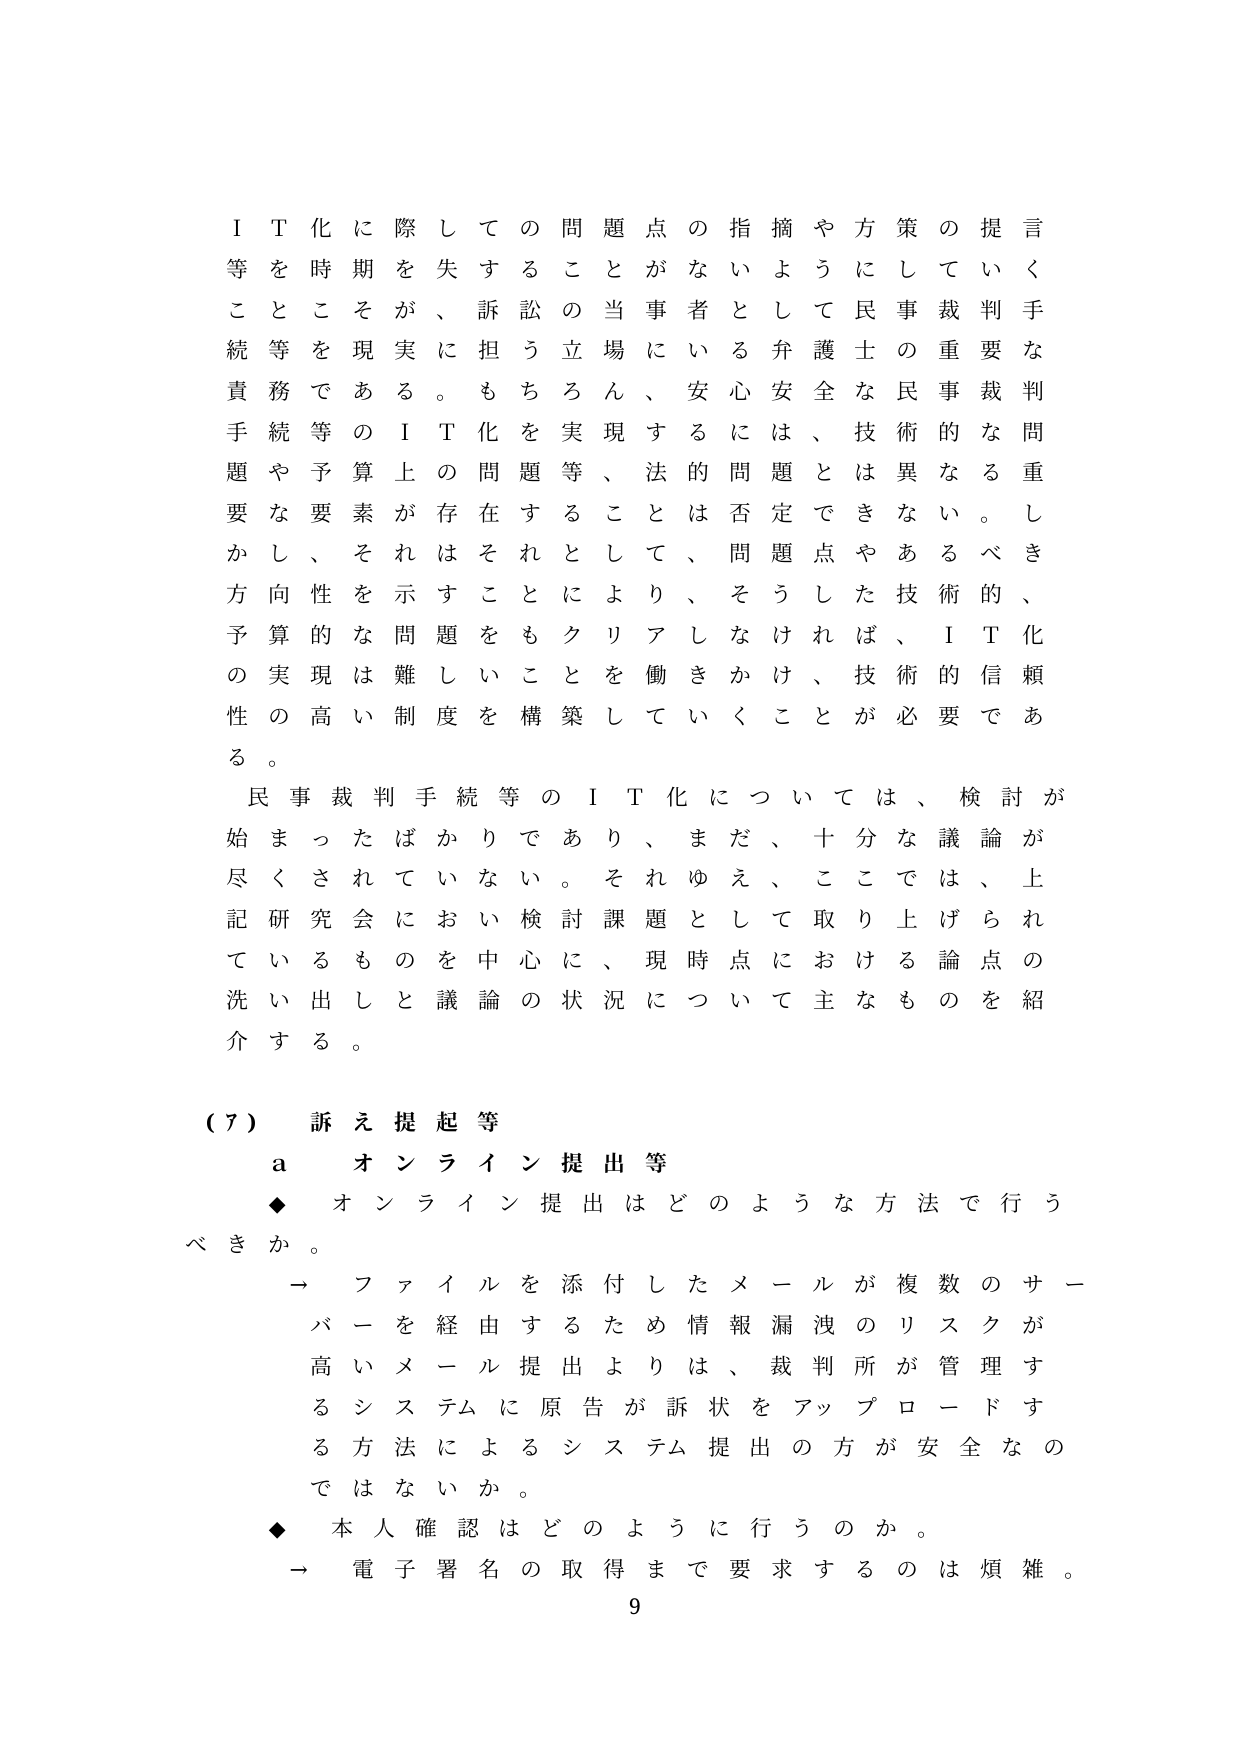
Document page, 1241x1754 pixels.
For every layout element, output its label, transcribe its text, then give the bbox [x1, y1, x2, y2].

text ａ オンライン提出等 [185, 1141, 1085, 1182]
text → ファイルを添付したメールが複数のサーバーを経由するため情報漏洩のリスクが高いメール提出よりは、裁判所が管理するシステムに原告が訴状をアップロードする方法によるシステム提出の方が安全なのではないか。 [272, 1263, 1085, 1507]
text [269, 1548, 1085, 1588]
text 民事裁判手続等のＩＴ化については、検討が始まったばかりであり、まだ、十分な議論が尽くされていない。それゆえ、ここでは、上記研究会におい検討課題として取り上げられているものを中心に、現時点における論点の洗い出しと議論の状況について主なものを紹介する。 [227, 776, 1085, 1060]
text ◆ オンライン提出はどのような方法で行うべきか。 [185, 1182, 1085, 1263]
text (ｱ) 訴え提起等 [185, 1101, 1085, 1141]
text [227, 207, 1085, 776]
text ◆ 本人確認はどのように行うのか。 [185, 1507, 1085, 1548]
